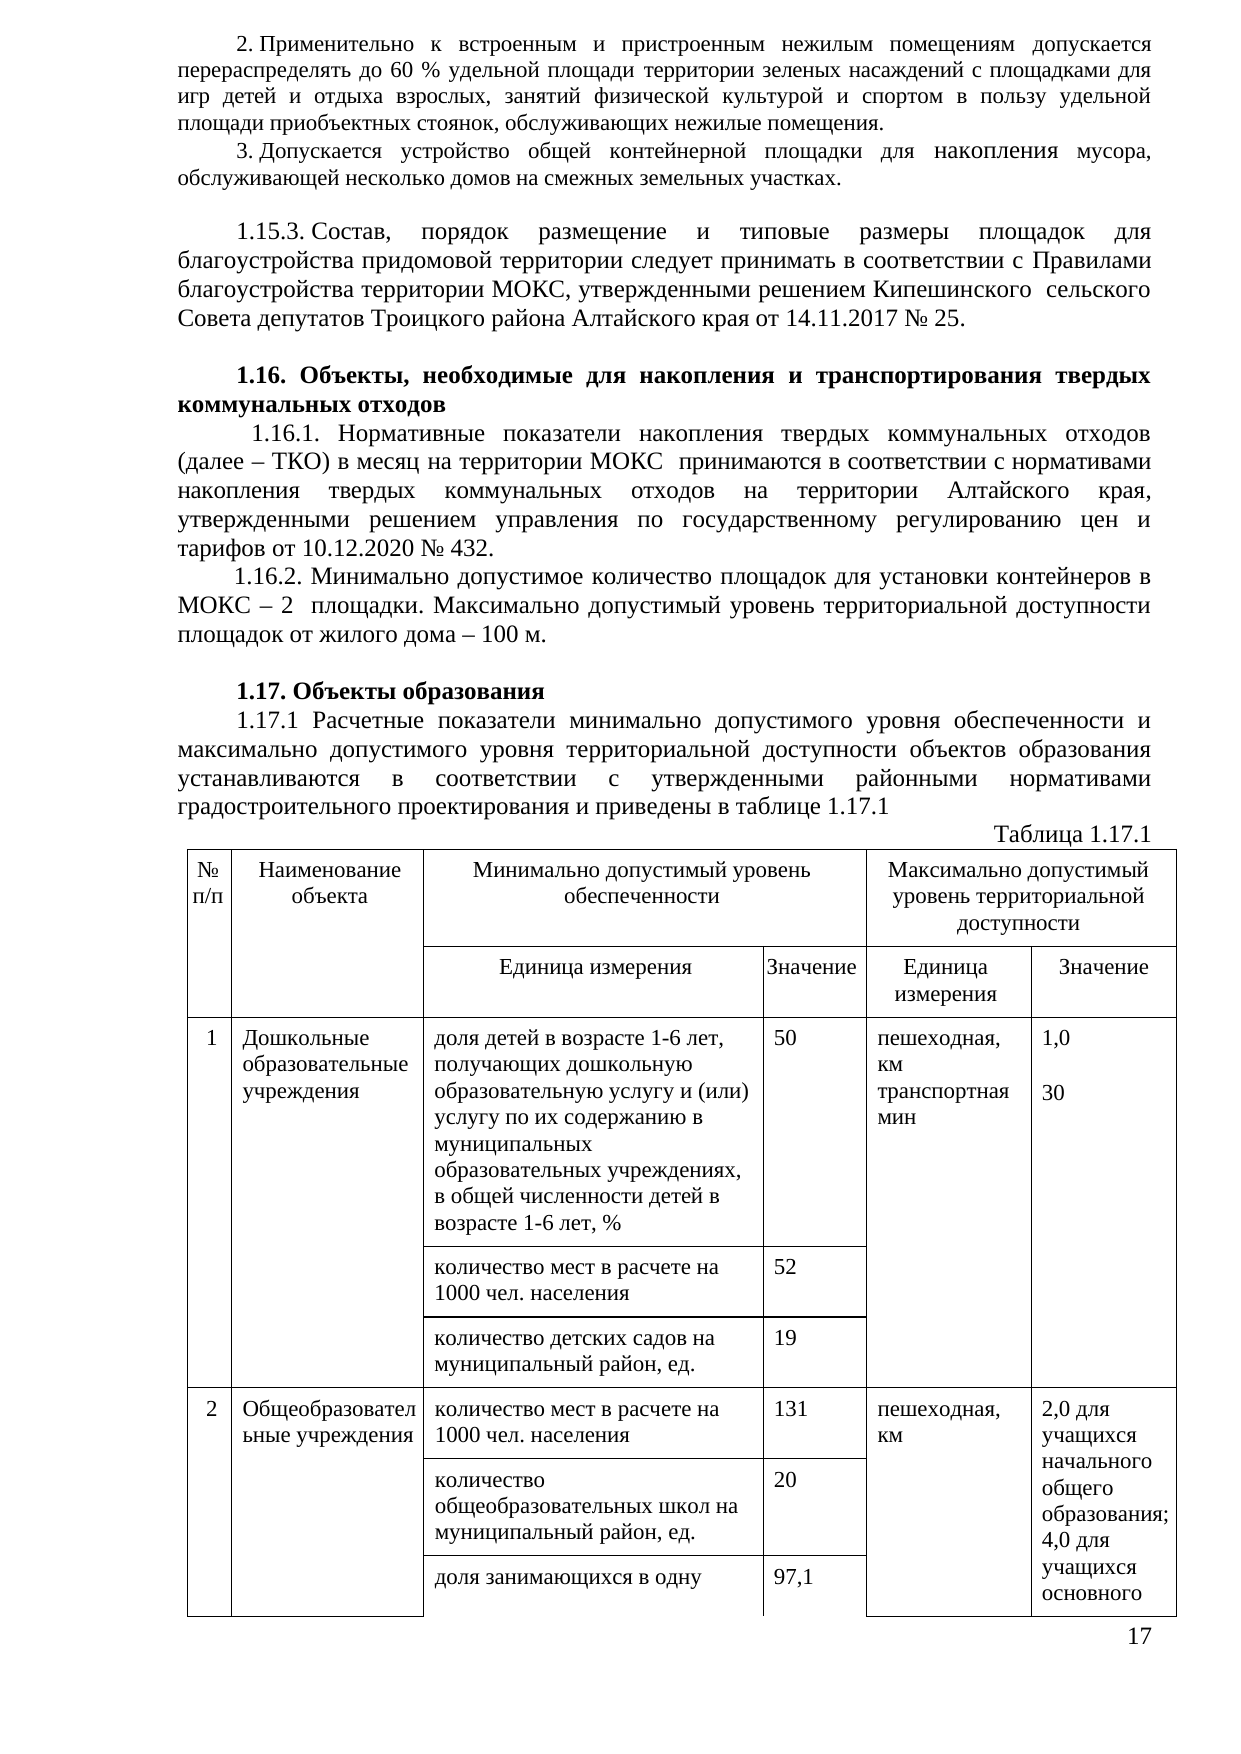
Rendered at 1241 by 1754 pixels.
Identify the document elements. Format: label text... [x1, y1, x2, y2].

table_cell 2 [188, 1388, 231, 1616]
text Таблица 1.17.1 [177, 820, 1152, 849]
table_cell 131 [764, 1388, 866, 1458]
table_cell 1 [188, 1018, 231, 1387]
table_cell Дошкольные образовательные учреждения [232, 1018, 423, 1387]
table_header Минимально допустимый уровень обеспеченности [424, 850, 866, 946]
table_cell Общеобразовательные учреждения [232, 1388, 423, 1616]
table_cell 2,0 для учащихся начального общего образования; 4,0 для учащихся основного общего и среднего общего образования 30 [1032, 1388, 1176, 1616]
table_cell Единица измерения [424, 947, 763, 1017]
table_cell 20 [764, 1459, 866, 1555]
text 1.17.1 Расчетные показатели минимально допустимого уровня обеспеченности и максимально допустимого уровня территориальной доступности объектов образования устанавливаются в соответствии с утвержденными районными нормативами градостроительного проектирования и приведены в таблице 1.17.1 [177, 705, 1152, 820]
text 1.16. Объекты, необходимые для накопления и транспортирования твердых коммунальных отходов [177, 360, 1152, 418]
table_cell 97,1 [764, 1556, 866, 1616]
table_cell 19 [764, 1318, 866, 1387]
table_cell Единица измерения [867, 947, 1031, 1017]
text 2. Применительно к встроенным и пристроенным нежилым помещениям допускается перераспределять до 60 % удельной площади территории зеленых насаждений с площадками для игр детей и отдыха взрослых, занятий физической культурой и спортом в пользу удельной площади приобъектных стоянок, обслуживающих нежилые помещения. [177, 29, 1152, 135]
table_cell количество детских садов на муниципальный район, ед. [424, 1318, 763, 1387]
table_cell количество мест в расчете на 1000 чел. населения [424, 1247, 763, 1316]
text 1.16.2. Минимально допустимое количество площадок для установки контейнеров в МОКС – 2 площадки. Максимально допустимый уровень территориальной доступности площадок от жилого дома – 100 м. [177, 561, 1152, 648]
table_cell пешеходная, км транспортная мин [867, 1388, 1031, 1616]
table_cell количество общеобразовательных школ на муниципальный район, ед. [424, 1459, 763, 1555]
table_cell доля детей в возрасте 1-6 лет, получающих дошкольную образовательную услугу и (или) услугу по их содержанию в муниципальных образовательных учреждениях, в общей численности детей в возрасте 1-6 лет, % [424, 1018, 763, 1246]
text 1.17. Объекты образования [177, 676, 1152, 705]
table_header № п/п [188, 850, 231, 1017]
table_cell 1,0 30 [1032, 1018, 1176, 1387]
table_cell пешеходная, км транспортная мин [867, 1018, 1031, 1387]
text 1.15.3. Состав, порядок размещение и типовые размеры площадок для благоустройства придомовой территории следует принимать в соответствии с Правилами благоустройства территории МОКС, утвержденными решением Кипешинского сельского Совета депутатов Троицкого района Алтайского края от 14.11.2017 № 25. [177, 216, 1152, 331]
table_cell количество мест в расчете на 1000 чел. населения [424, 1388, 763, 1458]
table_header Наименование объекта [232, 850, 423, 1017]
table_cell Значение [1032, 947, 1176, 1017]
table_header Максимально допустимый уровень территориальной доступности [867, 850, 1176, 946]
table_cell 50 [764, 1018, 866, 1246]
table_cell 52 [764, 1247, 866, 1316]
text 3. Допускается устройство общей контейнерной площадки для накопления мусора, обслуживающей несколько домов на смежных земельных участках. [177, 135, 1152, 190]
text 1.16.1. Нормативные показатели накопления твердых коммунальных отходов (далее – ТКО) в месяц на территории МОКС принимаются в соответствии с нормативами накопления твердых коммунальных отходов на территории Алтайского края, утвержденными решением управления по государственному регулированию цен и тарифов от 10.12.2020 № 432. [177, 418, 1152, 561]
table_cell Значение [764, 947, 866, 1017]
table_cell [424, 1556, 763, 1616]
